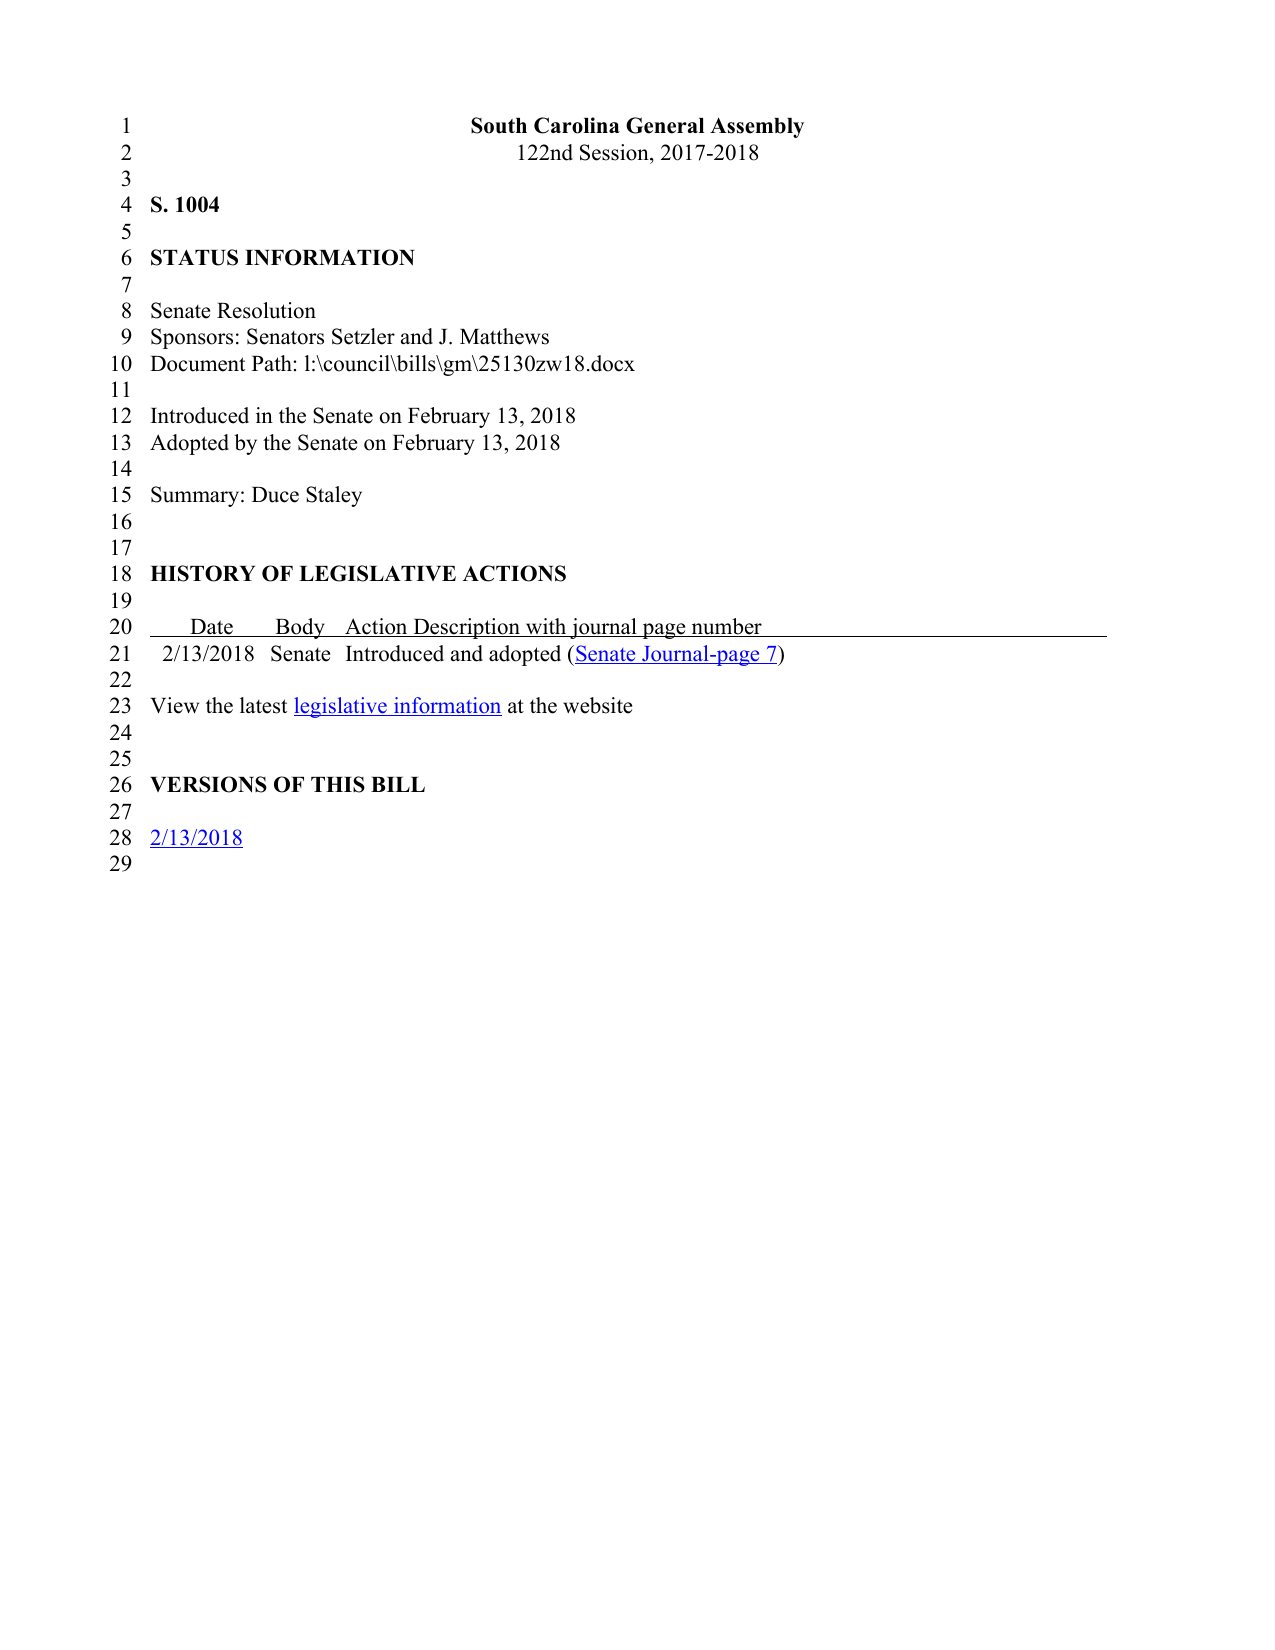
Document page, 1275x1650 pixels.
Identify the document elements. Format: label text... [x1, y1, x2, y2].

text Introduced in the Senate on February 13, 2018 [150, 402, 1125, 429]
text Summary: Duce Staley [150, 481, 1125, 508]
text Adopted by the Senate on February 13, 2018 [150, 429, 1125, 455]
text Senate Resolution [150, 297, 1125, 323]
text 122nd Session, 2017-2018 [150, 139, 1125, 165]
text VERSIONS OF THIS BILL [150, 771, 1125, 798]
text 2/13/2018 Senate Introduced and adopted (Senate Journal-page 7) [150, 639, 1125, 666]
text HISTORY OF LEGISLATIVE ACTIONS [150, 561, 1125, 587]
text Sponsors: Senators Setzler and J. Matthews [150, 323, 1125, 350]
text S. 1004 [150, 192, 1125, 218]
text 2/13/2018 [150, 824, 1125, 850]
text South Carolina General Assembly [150, 112, 1125, 139]
text View the latest legislative information at the website [150, 692, 1125, 719]
text STATUS INFORMATION [150, 244, 1125, 271]
text Date Body Action Description with journal page number [150, 613, 1125, 639]
text Document Path: l:\council\bills\gm\25130zw18.docx [150, 350, 1125, 376]
